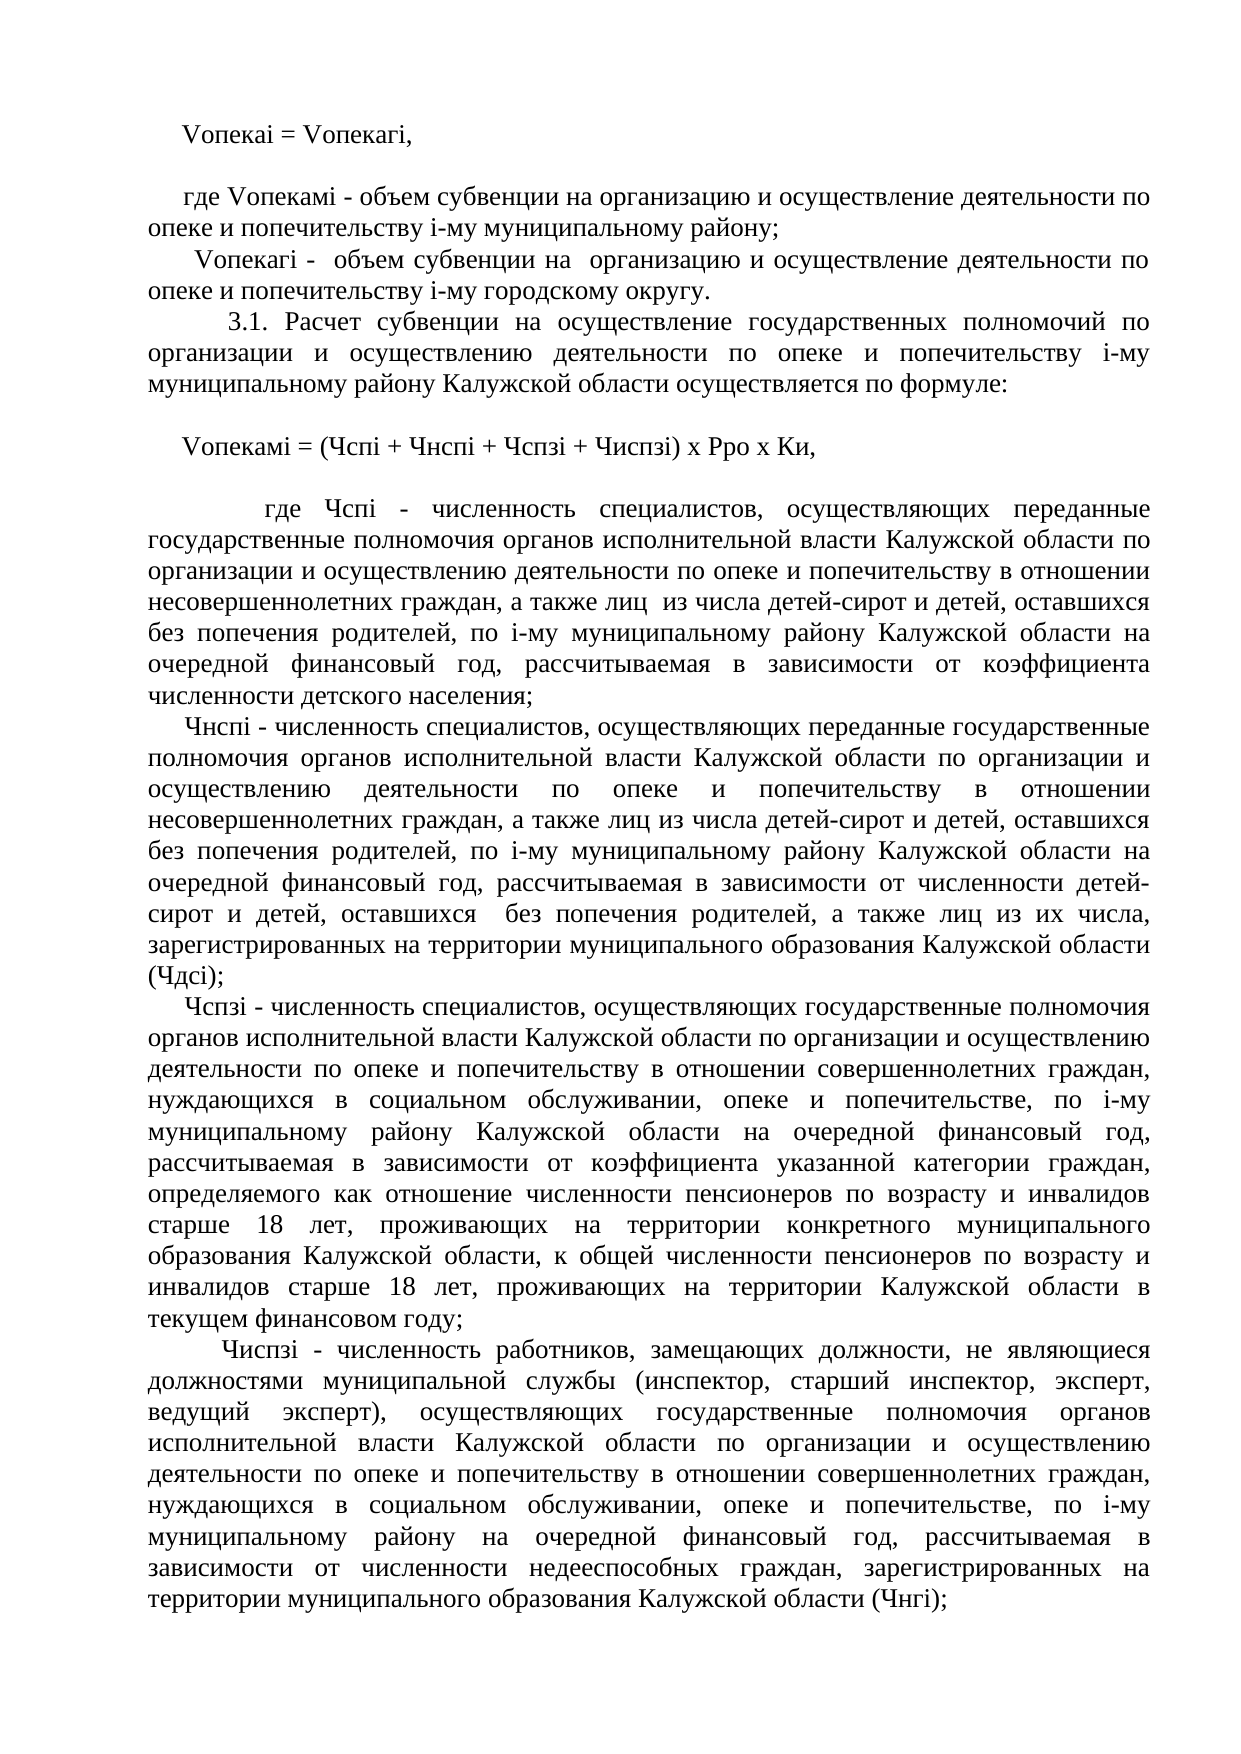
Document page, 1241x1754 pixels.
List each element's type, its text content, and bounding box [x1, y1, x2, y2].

text где Vопекамi - объем субвенции на организацию и осуществление деятельности по опеке и попечительству i-му муниципальному району; [148, 180, 1152, 243]
text Чиспзi - численность работников, замещающих должности, не являющиеся должностями муниципальной службы (инспектор, старший инспектор, эксперт, ведущий эксперт), осуществляющих государственные полномочия органов исполнительной власти Калужской области по организации и осуществлению деятельности по опеке и попечительству в отношении совершеннолетних граждан, нуждающихся в социальном обслуживании, опеке и попечительстве, по i-му муниципальному району на очередной финансовый год, рассчитываемая в зависимости от численности недееспособных граждан, зарегистрированных на территории муниципального образования Калужской области (Чнгi); [148, 1333, 1152, 1613]
text 3.1. Расчет субвенции на осуществление государственных полномочий по организации и осуществлению деятельности по опеке и попечительству i-му муниципальному району Калужской области осуществляется по формуле: [148, 305, 1152, 398]
text Vопекаi = Vопекагi, [148, 118, 1152, 149]
text Чнспi - численность специалистов, осуществляющих переданные государственные полномочия органов исполнительной власти Калужской области по организации и осуществлению деятельности по опеке и попечительству в отношении несовершеннолетних граждан, а также лиц из числа детей-сирот и детей, оставшихся без попечения родителей, по i-му муниципальному району Калужской области на очередной финансовый год, рассчитываемая в зависимости от численности детей-сирот и детей, оставшихся без попечения родителей, а также лиц из их числа, зарегистрированных на территории муниципального образования Калужской области (Чдсi); [148, 710, 1152, 990]
text Vопекагi - объем субвенции на организацию и осуществление деятельности по опеке и попечительству i-му городскому округу. [148, 243, 1152, 305]
text Vопекамi = (Чспi + Чнспi + Чспзi + Чиспзi) x Рро x Ки, [148, 429, 1152, 461]
text где Чспi - численность специалистов, осуществляющих переданные государственные полномочия органов исполнительной власти Калужской области по организации и осуществлению деятельности по опеке и попечительству в отношении несовершеннолетних граждан, а также лиц из числа детей-сирот и детей, оставшихся без попечения родителей, по i-му муниципальному району Калужской области на очередной финансовый год, рассчитываемая в зависимости от коэффициента численности детского населения; [148, 492, 1152, 710]
text Чспзi - численность специалистов, осуществляющих государственные полномочия органов исполнительной власти Калужской области по организации и осуществлению деятельности по опеке и попечительству в отношении совершеннолетних граждан, нуждающихся в социальном обслуживании, опеке и попечительстве, по i-му муниципальному району Калужской области на очередной финансовый год, рассчитываемая в зависимости от коэффициента указанной категории граждан, определяемого как отношение численности пенсионеров по возрасту и инвалидов старше 18 лет, проживающих на территории конкретного муниципального образования Калужской области, к общей численности пенсионеров по возрасту и инвалидов старше 18 лет, проживающих на территории Калужской области в текущем финансовом году; [148, 990, 1152, 1333]
